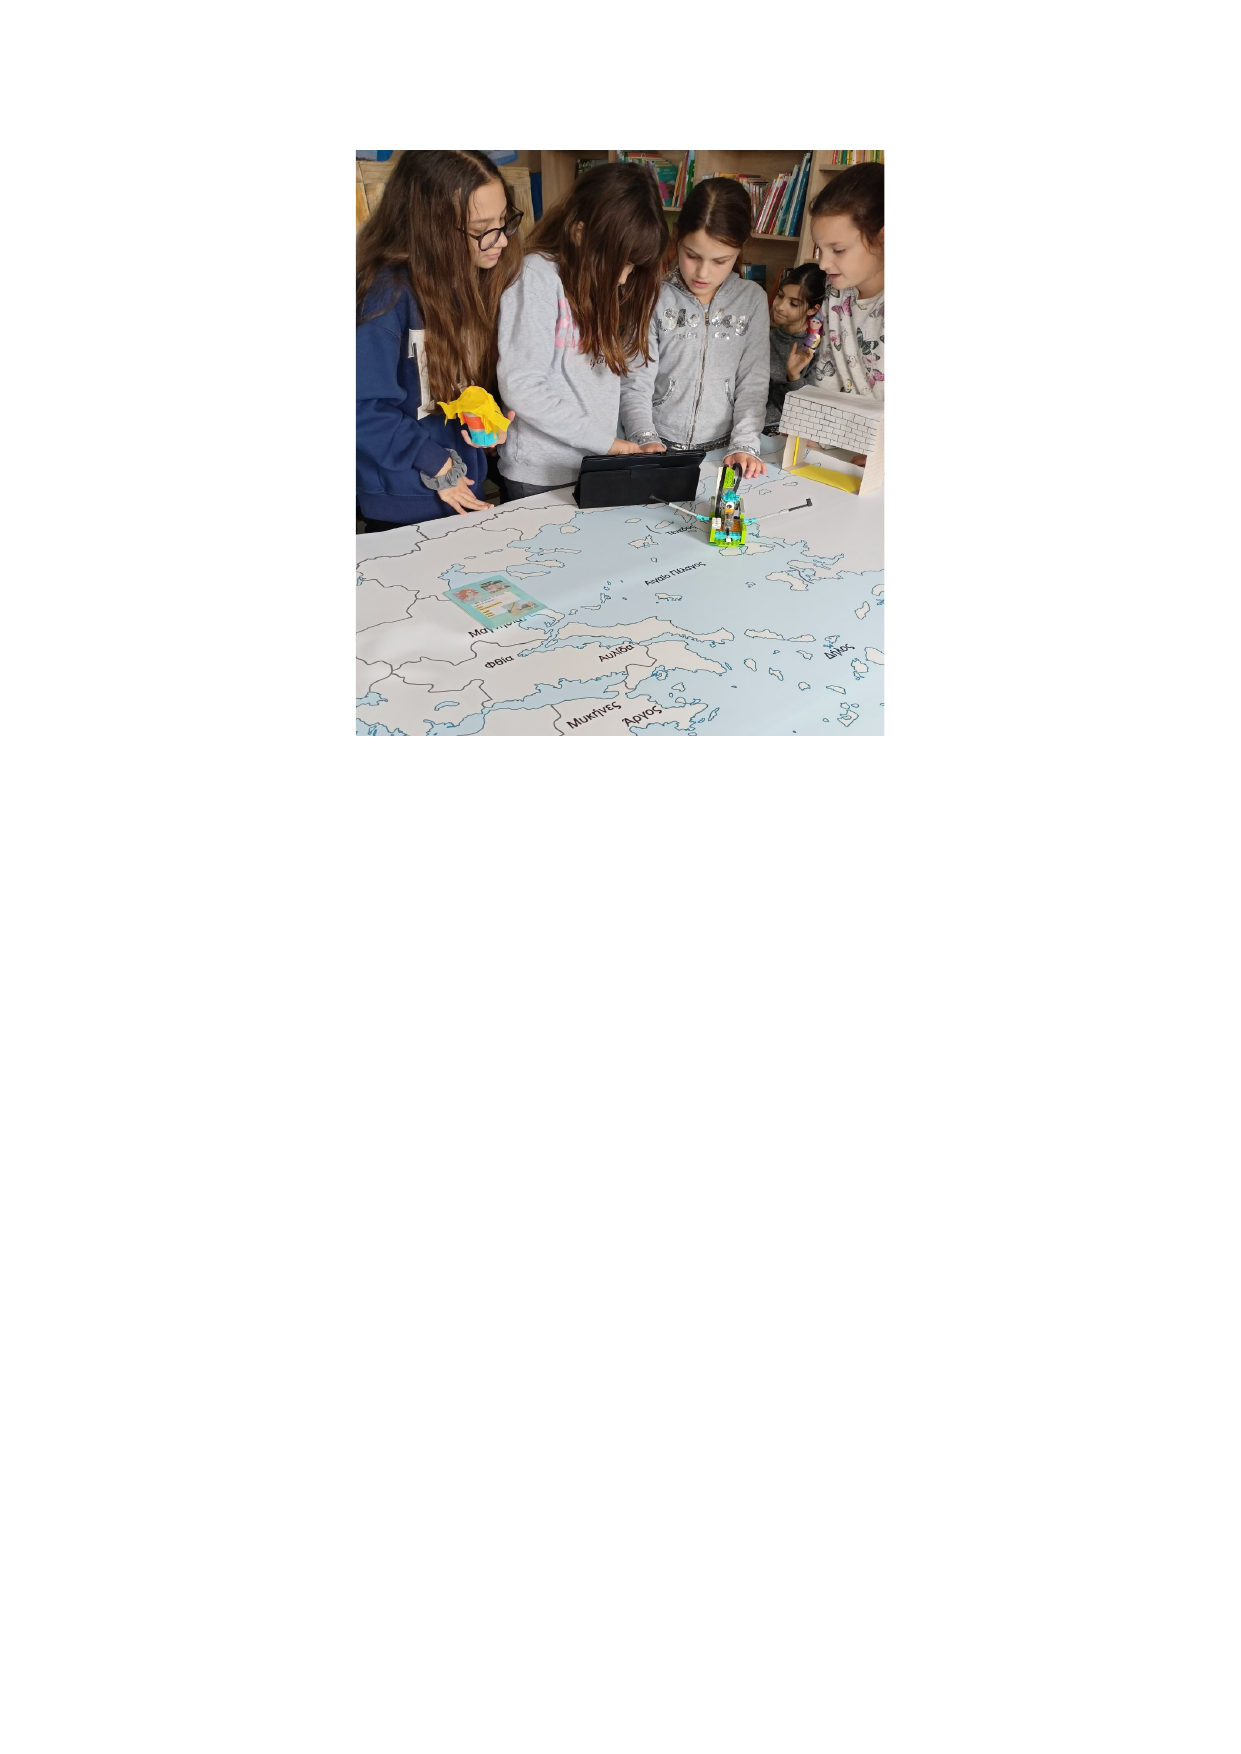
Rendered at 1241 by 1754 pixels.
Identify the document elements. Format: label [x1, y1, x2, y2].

picture [355, 150, 885, 736]
